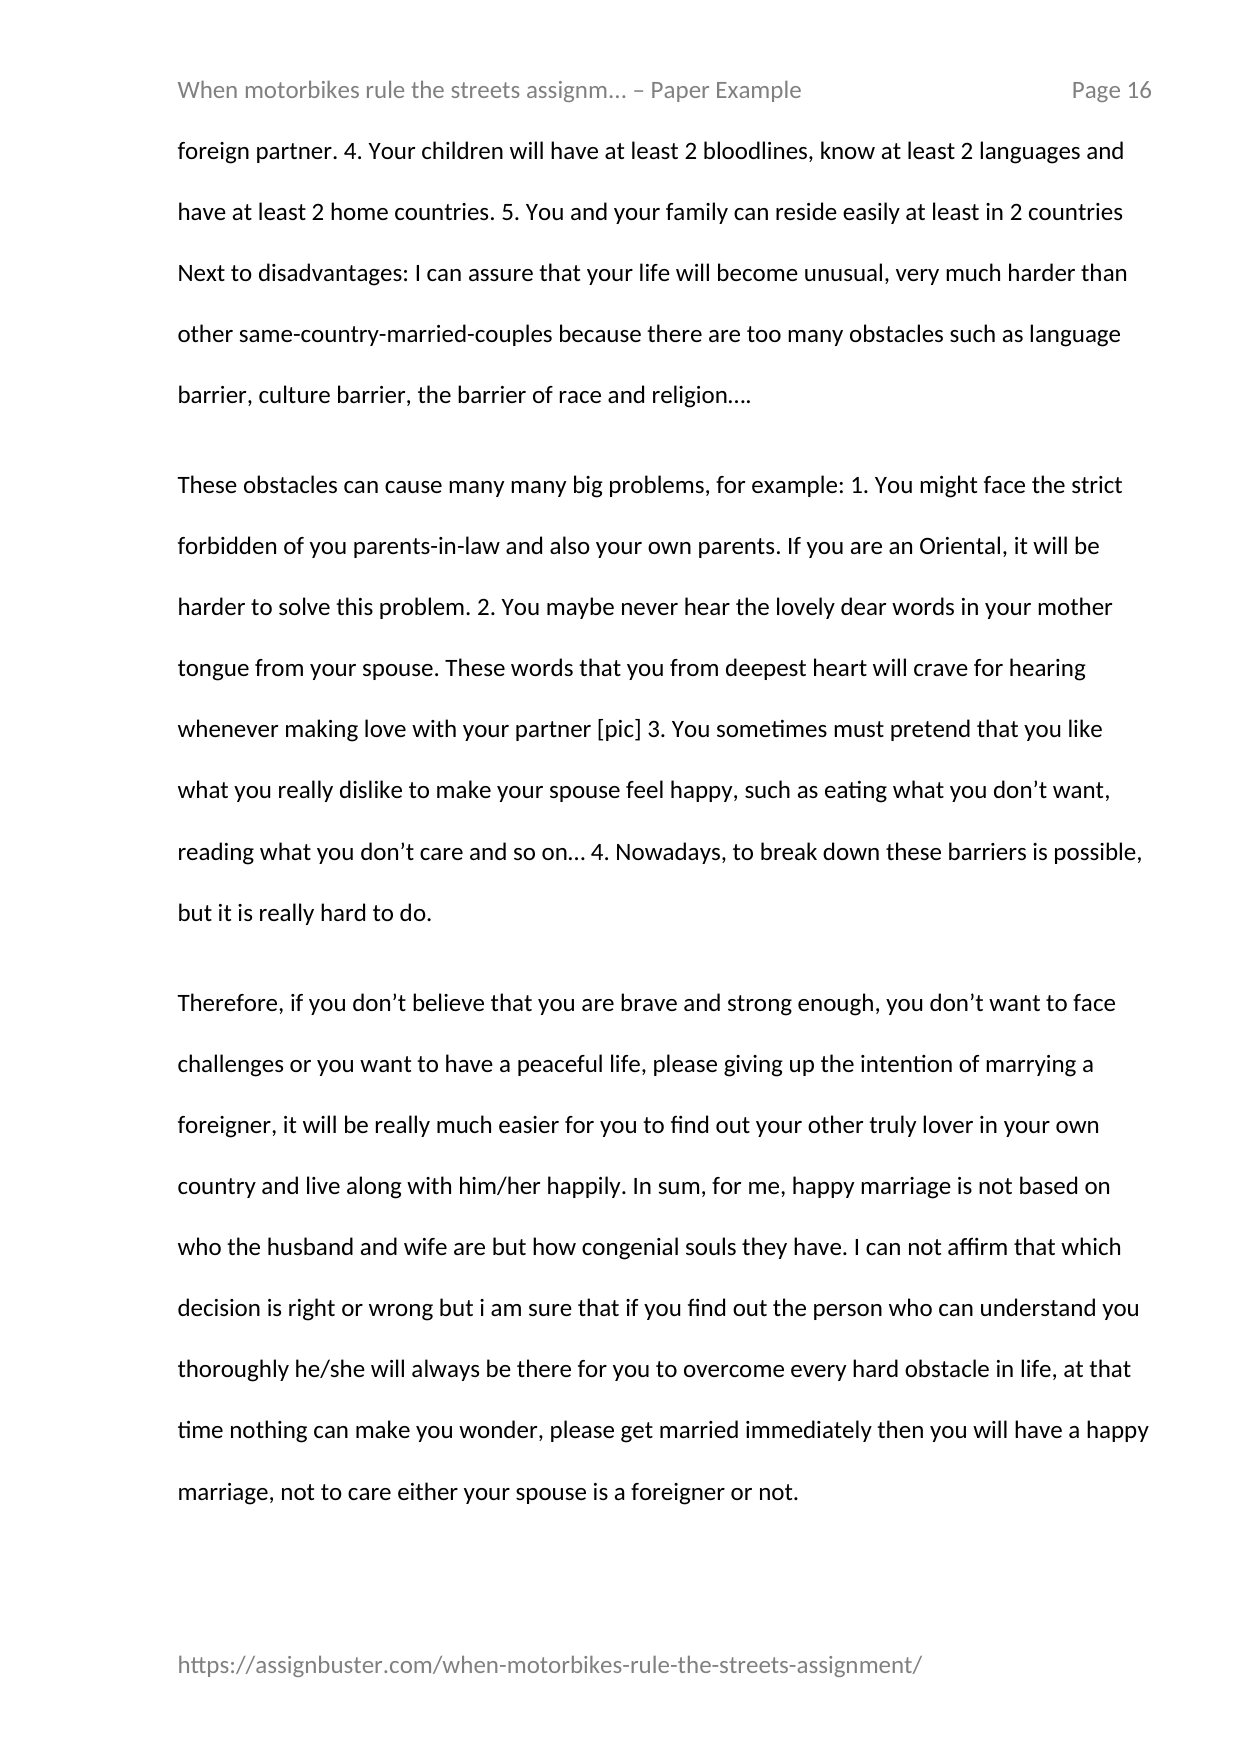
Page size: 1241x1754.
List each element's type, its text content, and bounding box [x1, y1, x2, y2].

text These obstacles can cause many many big problems, for example: 1. You might face the strict forbidden of you parents-in-law and also your own parents. If you are an Oriental, it will be harder to solve this problem. 2. You maybe never hear the lovely dear words in your mother tongue from your spouse. These words that you from deepest heart will crave for hearing whenever making love with your partner [pic] 3. You sometimes must pretend that you like what you really dislike to make your spouse feel happy, such as eating what you don’t want, reading what you don’t care and so on… 4. Nowadays, to break down these barriers is possible, but it is really hard to do. [177, 469, 1152, 927]
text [177, 135, 1152, 409]
text Therefore, if you don’t believe that you are brave and strong enough, you don’t want to face challenges or you want to have a peaceful life, please giving up the intention of marrying a foreigner, it will be really much easier for you to find out your other truly lover in your own country and live along with him/her happily. In sum, for me, happy marriage is not based on who the husband and wife are but how congenial souls they have. I can not affirm that which decision is right or wrong but i am sure that if you find out the person who can understand you thoroughly he/she will always be there for you to overcome every hard obstacle in life, at that time nothing can make you wonder, please get married immediately then you will have a happy marriage, not to care either your spouse is a foreigner or not. [177, 987, 1152, 1506]
